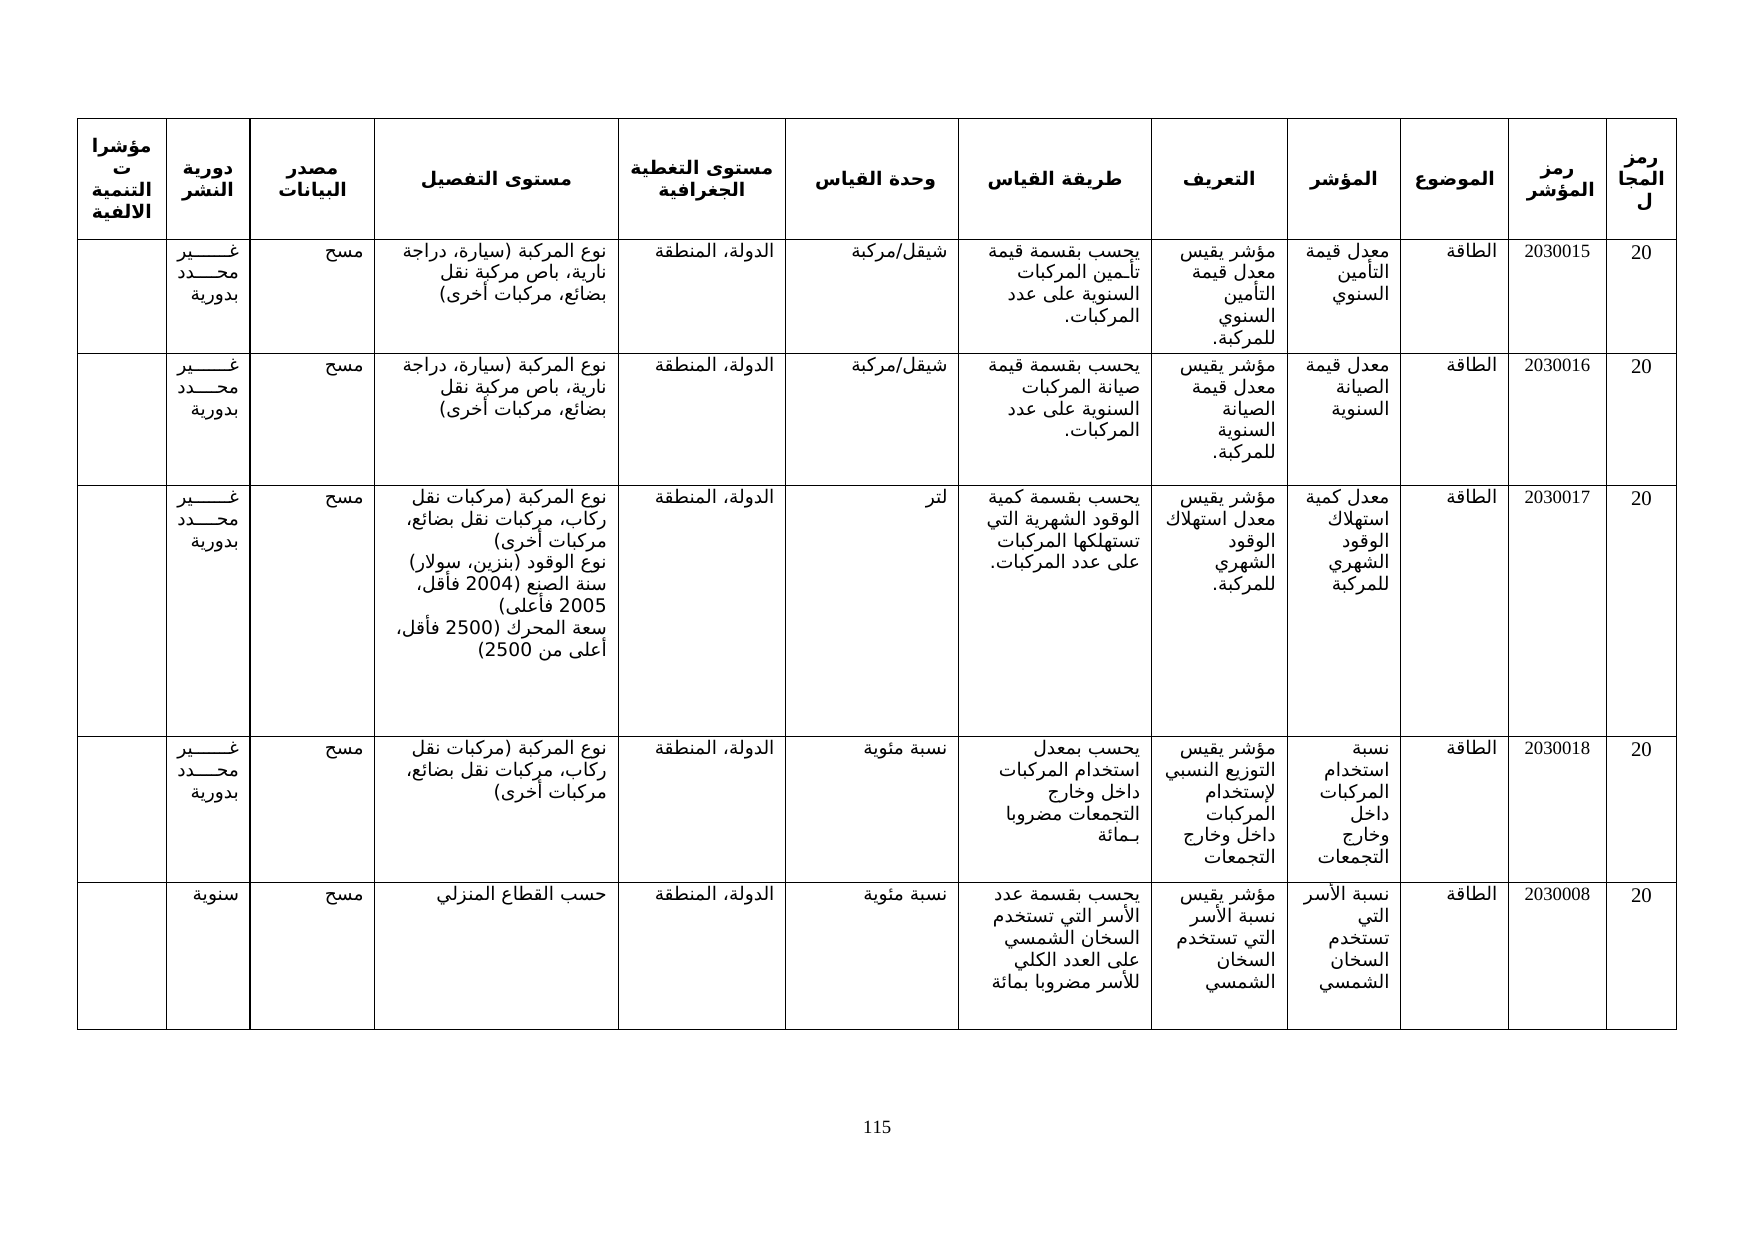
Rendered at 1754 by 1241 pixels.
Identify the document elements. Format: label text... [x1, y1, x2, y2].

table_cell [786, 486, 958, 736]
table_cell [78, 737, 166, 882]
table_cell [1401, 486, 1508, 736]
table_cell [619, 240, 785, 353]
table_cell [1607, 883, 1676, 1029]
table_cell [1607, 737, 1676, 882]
table_header دورية النشر [167, 119, 249, 238]
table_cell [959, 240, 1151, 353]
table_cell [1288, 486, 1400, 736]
table_header مصدر البيانات [251, 119, 374, 238]
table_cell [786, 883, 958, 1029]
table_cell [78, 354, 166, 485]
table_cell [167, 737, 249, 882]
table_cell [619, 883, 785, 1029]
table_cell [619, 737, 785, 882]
table_header الموضوع [1401, 119, 1508, 238]
table_header مستوى التفصيل [375, 119, 618, 238]
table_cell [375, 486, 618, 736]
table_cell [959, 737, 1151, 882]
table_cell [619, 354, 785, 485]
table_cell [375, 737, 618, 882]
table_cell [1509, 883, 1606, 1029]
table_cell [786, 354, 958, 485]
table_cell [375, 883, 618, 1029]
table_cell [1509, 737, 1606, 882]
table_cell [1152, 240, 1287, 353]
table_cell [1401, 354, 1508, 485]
table_header وحدة القياس [786, 119, 958, 238]
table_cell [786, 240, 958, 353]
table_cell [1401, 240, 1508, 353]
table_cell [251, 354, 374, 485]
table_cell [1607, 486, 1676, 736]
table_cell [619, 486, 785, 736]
table_header مؤشرات التنمية الالفية [78, 119, 166, 238]
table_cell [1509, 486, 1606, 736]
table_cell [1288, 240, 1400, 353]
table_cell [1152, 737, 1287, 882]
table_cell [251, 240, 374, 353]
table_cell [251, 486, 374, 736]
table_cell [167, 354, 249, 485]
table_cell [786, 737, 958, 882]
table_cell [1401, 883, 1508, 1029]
table_header رمز المجال [1607, 119, 1676, 238]
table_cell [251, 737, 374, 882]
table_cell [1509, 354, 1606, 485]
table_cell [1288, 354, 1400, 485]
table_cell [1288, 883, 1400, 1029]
table_header التعريف [1152, 119, 1287, 238]
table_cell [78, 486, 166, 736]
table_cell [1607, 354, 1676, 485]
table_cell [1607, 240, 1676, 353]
table_header طريقة القياس [959, 119, 1151, 238]
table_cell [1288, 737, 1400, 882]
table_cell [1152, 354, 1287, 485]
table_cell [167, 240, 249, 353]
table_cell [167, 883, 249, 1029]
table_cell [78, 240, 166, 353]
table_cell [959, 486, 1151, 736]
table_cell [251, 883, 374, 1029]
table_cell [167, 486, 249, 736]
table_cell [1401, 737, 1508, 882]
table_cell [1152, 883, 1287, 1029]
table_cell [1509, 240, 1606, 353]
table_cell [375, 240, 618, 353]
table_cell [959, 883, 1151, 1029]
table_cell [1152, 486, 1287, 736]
table_header رمز المؤشر [1509, 119, 1606, 238]
table_header مستوى التغطية الجغرافية [619, 119, 785, 238]
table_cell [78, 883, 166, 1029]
table_header المؤشر [1288, 119, 1400, 238]
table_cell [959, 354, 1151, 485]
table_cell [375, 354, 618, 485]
